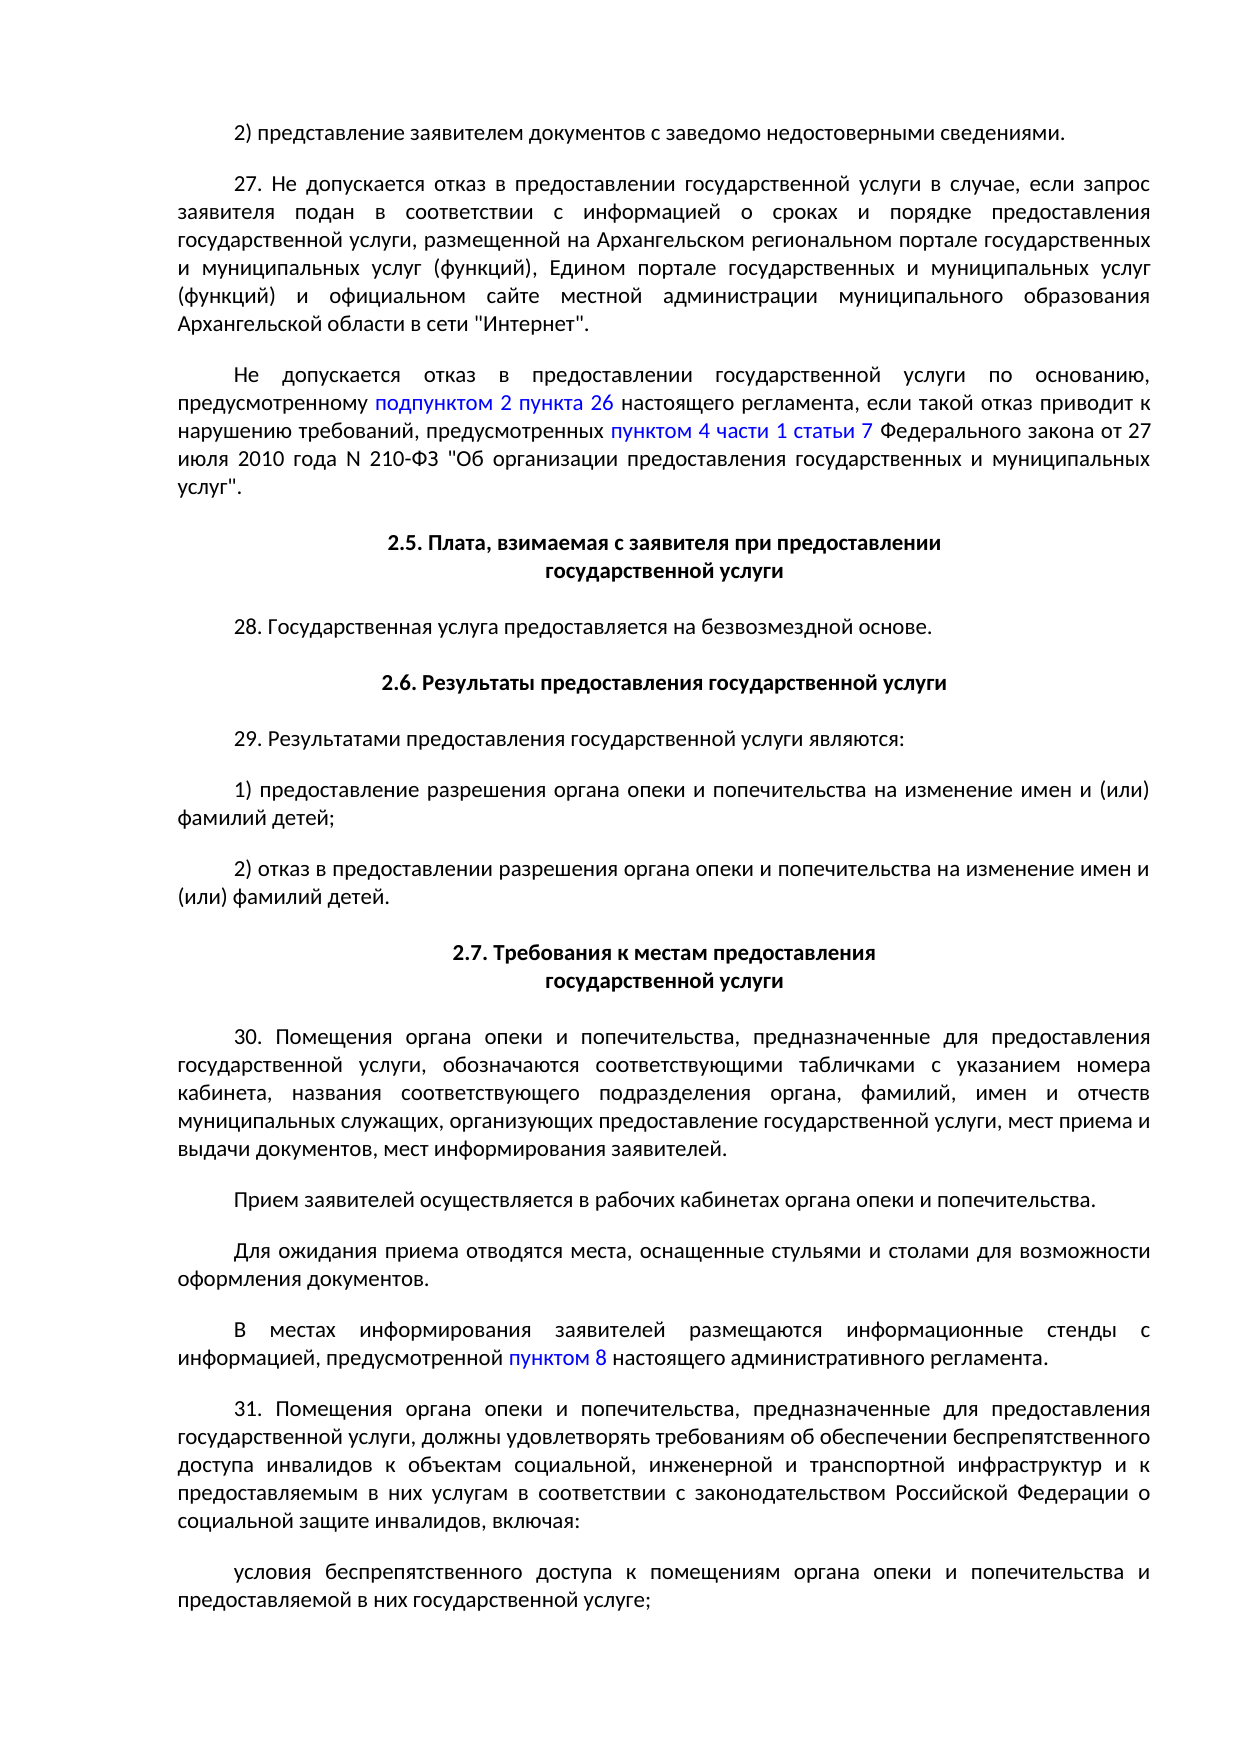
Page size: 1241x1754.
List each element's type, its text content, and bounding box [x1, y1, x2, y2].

text В местах информирования заявителей размещаются информационные стенды с информацией, предусмотренной пунктом 8 настоящего административного регламента. [177, 1315, 1152, 1371]
title 2.7. Требования к местам предоставления [177, 938, 1152, 966]
text 2) представление заявителем документов с заведомо недостоверными сведениями. [177, 118, 1152, 146]
text Не допускается отказ в предоставлении государственной услуги по основанию, предусмотренному подпунктом 2 пункта 26 настоящего регламента, если такой отказ приводит к нарушению требований, предусмотренных пунктом 4 части 1 статьи 7 Федерального закона от 27 июля 2010 года N 210-ФЗ "Об организации предоставления государственных и муниципальных услуг". [177, 360, 1152, 500]
text Для ожидания приема отводятся места, оснащенные стульями и столами для возможности оформления документов. [177, 1236, 1152, 1292]
text Прием заявителей осуществляется в рабочих кабинетах органа опеки и попечительства. [177, 1185, 1152, 1213]
text 30. Помещения органа опеки и попечительства, предназначенные для предоставления государственной услуги, обозначаются соответствующими табличками с указанием номера кабинета, названия соответствующего подразделения органа, фамилий, имен и отчеств муниципальных служащих, организующих предоставление государственной услуги, мест приема и выдачи документов, мест информирования заявителей. [177, 1022, 1152, 1162]
text условия беспрепятственного доступа к помещениям органа опеки и попечительства и предоставляемой в них государственной услуге; [177, 1557, 1152, 1613]
text 28. Государственная услуга предоставляется на безвозмездной основе. [177, 612, 1152, 640]
title 2.6. Результаты предоставления государственной услуги [177, 668, 1152, 696]
text 1) предоставление разрешения органа опеки и попечительства на изменение имен и (или) фамилий детей; [177, 775, 1152, 831]
title 2.5. Плата, взимаемая с заявителя при предоставлении [177, 528, 1152, 556]
text 27. Не допускается отказ в предоставлении государственной услуги в случае, если запрос заявителя подан в соответствии с информацией о сроках и порядке предоставления государственной услуги, размещенной на Архангельском региональном портале государственных и муниципальных услуг (функций), Едином портале государственных и муниципальных услуг (функций) и официальном сайте местной администрации муниципального образования Архангельской области в сети "Интернет". [177, 169, 1152, 337]
text 2) отказ в предоставлении разрешения органа опеки и попечительства на изменение имен и (или) фамилий детей. [177, 854, 1152, 910]
title государственной услуги [177, 556, 1152, 584]
text 29. Результатами предоставления государственной услуги являются: [177, 724, 1152, 752]
text 31. Помещения органа опеки и попечительства, предназначенные для предоставления государственной услуги, должны удовлетворять требованиям об обеспечении беспрепятственного доступа инвалидов к объектам социальной, инженерной и транспортной инфраструктур и к предоставляемым в них услугам в соответствии с законодательством Российской Федерации о социальной защите инвалидов, включая: [177, 1394, 1152, 1534]
title государственной услуги [177, 966, 1152, 994]
